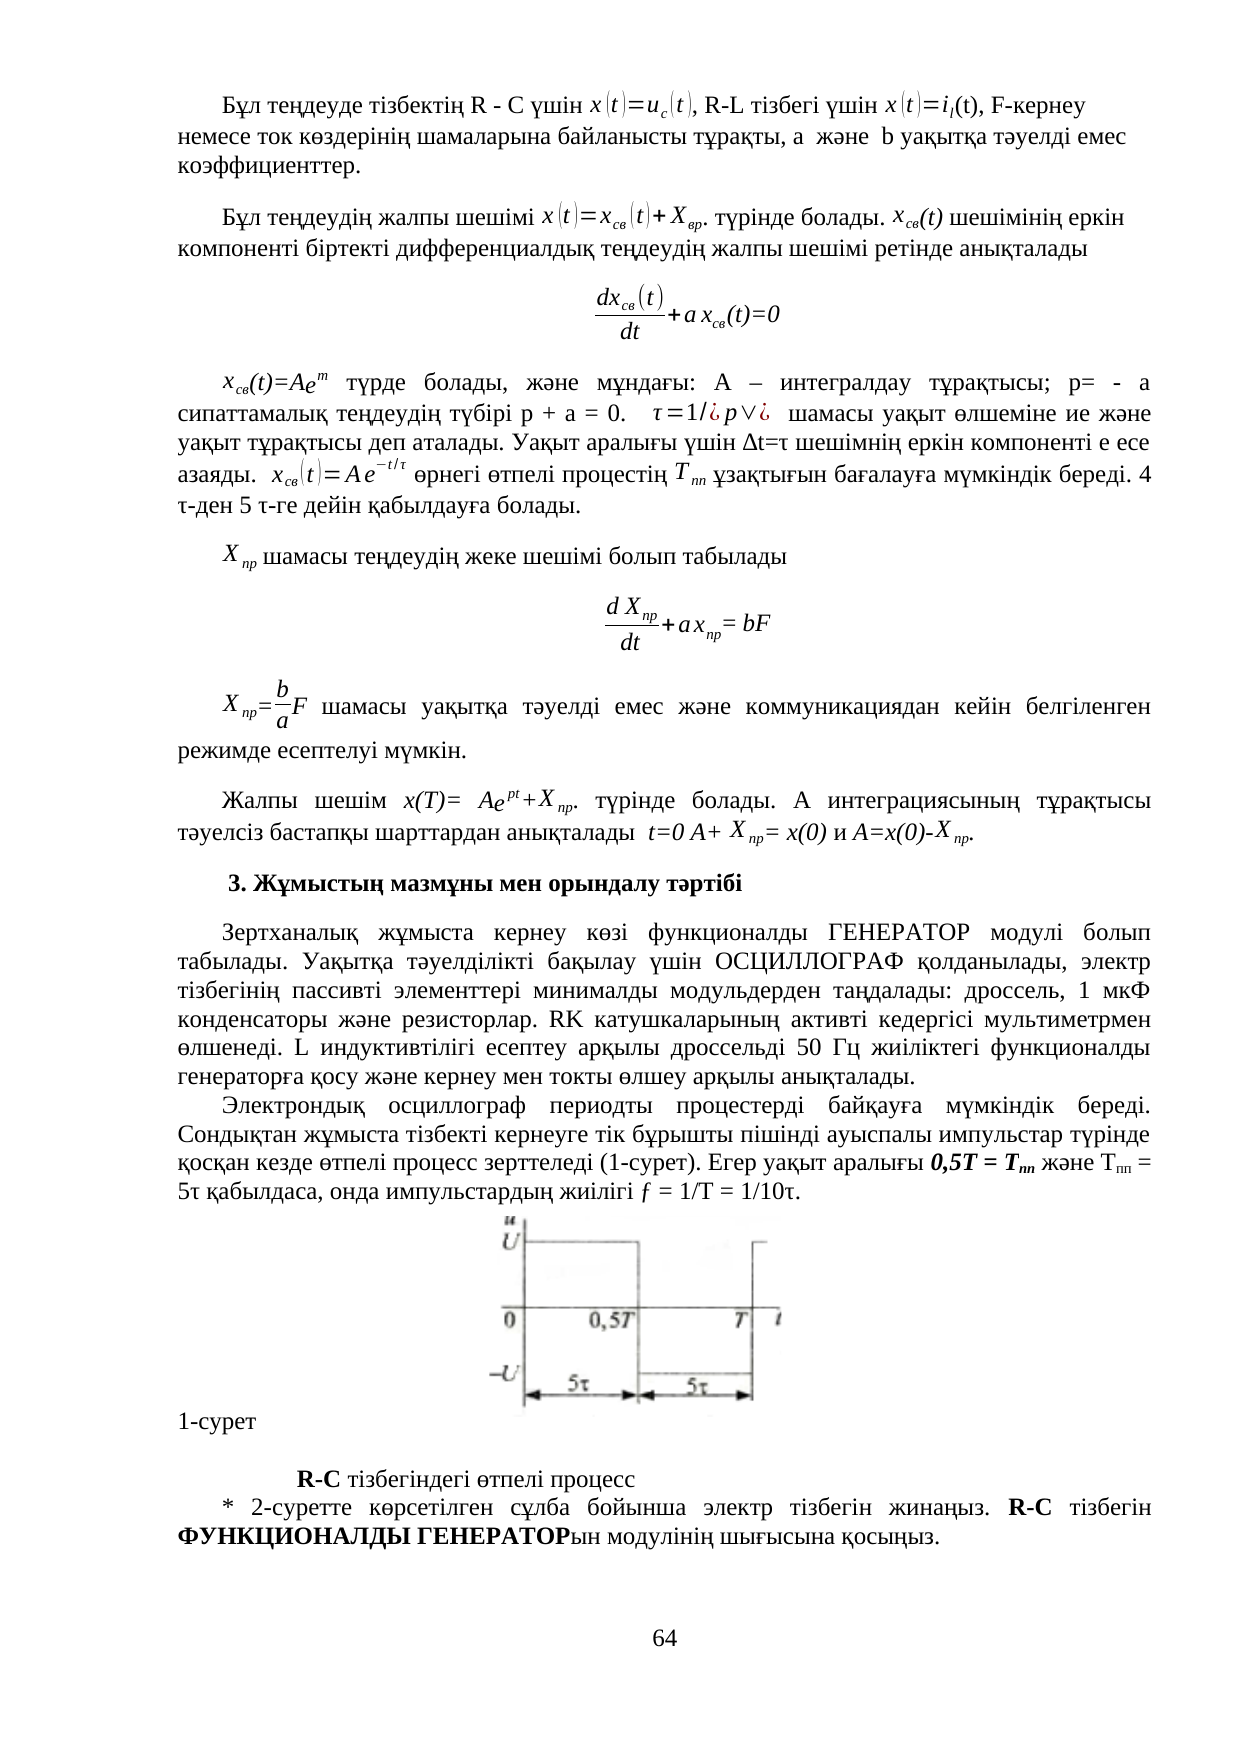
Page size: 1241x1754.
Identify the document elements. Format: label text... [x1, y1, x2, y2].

text (t)=0 [177, 282, 1152, 345]
text 3. Жұмыстың мазмұны мен орындалу тәртібі [177, 868, 1152, 897]
list 1-сурет [177, 1406, 1152, 1435]
list * 2-суретте көрсетілген сұлба бойынша электр тізбегін жинаңыз. R-C тізбегін ФУНКЦИОНАЛДЫ ГЕНЕРАТОРын модулінің шығысына қосыңыз. [177, 1492, 1152, 1550]
text Бұл теңдеудің жалпы шешімі . түрінде болады. (t) шешімінің еркін компоненті біртекті дифференциалдық теңдеудің жалпы шешімі ретінде анықталады [177, 200, 1152, 261]
text =F шамасы уақытқа тәуелді емес және коммуникациядан кейін белгіленген режимде есептелуі мүмкін. [177, 676, 1152, 763]
list Электрондық осциллограф периодты процестерді байқауға мүмкіндік береді. Сондықтан жұмыста тізбекті кернеуге тік бұрышты пішінді ауыспалы импульстар түрінде қосқан кезде өтпелі процесс зерттеледі (1-сурет). Егер уақыт аралығы 0,5Т = Тпп және Tпп = 5τ қабылдаса, онда импульстардың жиілігі ƒ = 1/T = 1/10τ. [177, 1090, 1152, 1205]
list R-C тізбегіндегі өтпелі процесс [252, 1464, 1152, 1492]
text шамасы теңдеудің жеке шешімі болып табылады [177, 540, 1152, 571]
text Жалпы шешім x(T)= A+. түрінде болады. А интеграциясының тұрақтысы тәуелсіз бастапқы шарттардан анықталады t=0 A+ = x(0) и A=x(0)-. [177, 784, 1152, 847]
text Бұл теңдеуде тізбектің R - C үшін , R-L тізбегі үшін (t), F-кернеу немесе ток көздерінің шамаларына байланысты тұрақты, а және b уақытқа тәуелді емес коэффициенттер. [177, 89, 1152, 179]
list Зертханалық жұмыста кернеу көзі функционалды ГЕНЕРАТОР модулі болып табылады. Уақытқа тәуелділікті бақылау үшін ОСЦИЛЛОГРАФ қолданылады, электр тізбегінің пассивті элементтері минималды модульдерден таңдалады: дроссель, 1 мкФ конденсаторы және резисторлар. RK катушкаларының активті кедергісі мультиметрмен өлшенеді. L индуктивтілігі есептеу арқылы дроссельді 50 Гц жиіліктегі функционалды генераторға қосу және кернеу мен токты өлшеу арқылы анықталады. [177, 917, 1152, 1090]
picture [489, 1216, 782, 1406]
text = bF [177, 592, 1152, 655]
text (t)=A түрде болады, және мұндағы: A – интегралдау тұрақтысы; p= - а сипаттамалық теңдеудің түбірі p + a = 0. шамасы уақыт өлшеміне ие және уақыт тұрақтысы деп аталады. Уақыт аралығы үшін ∆t=τ шешімнің еркін компоненті e есе азаяды. өрнегі өтпелі процестің ұзақтығын бағалауға мүмкіндік береді. 4 τ-ден 5 τ-ге дейін қабылдауға болады. [177, 366, 1152, 519]
